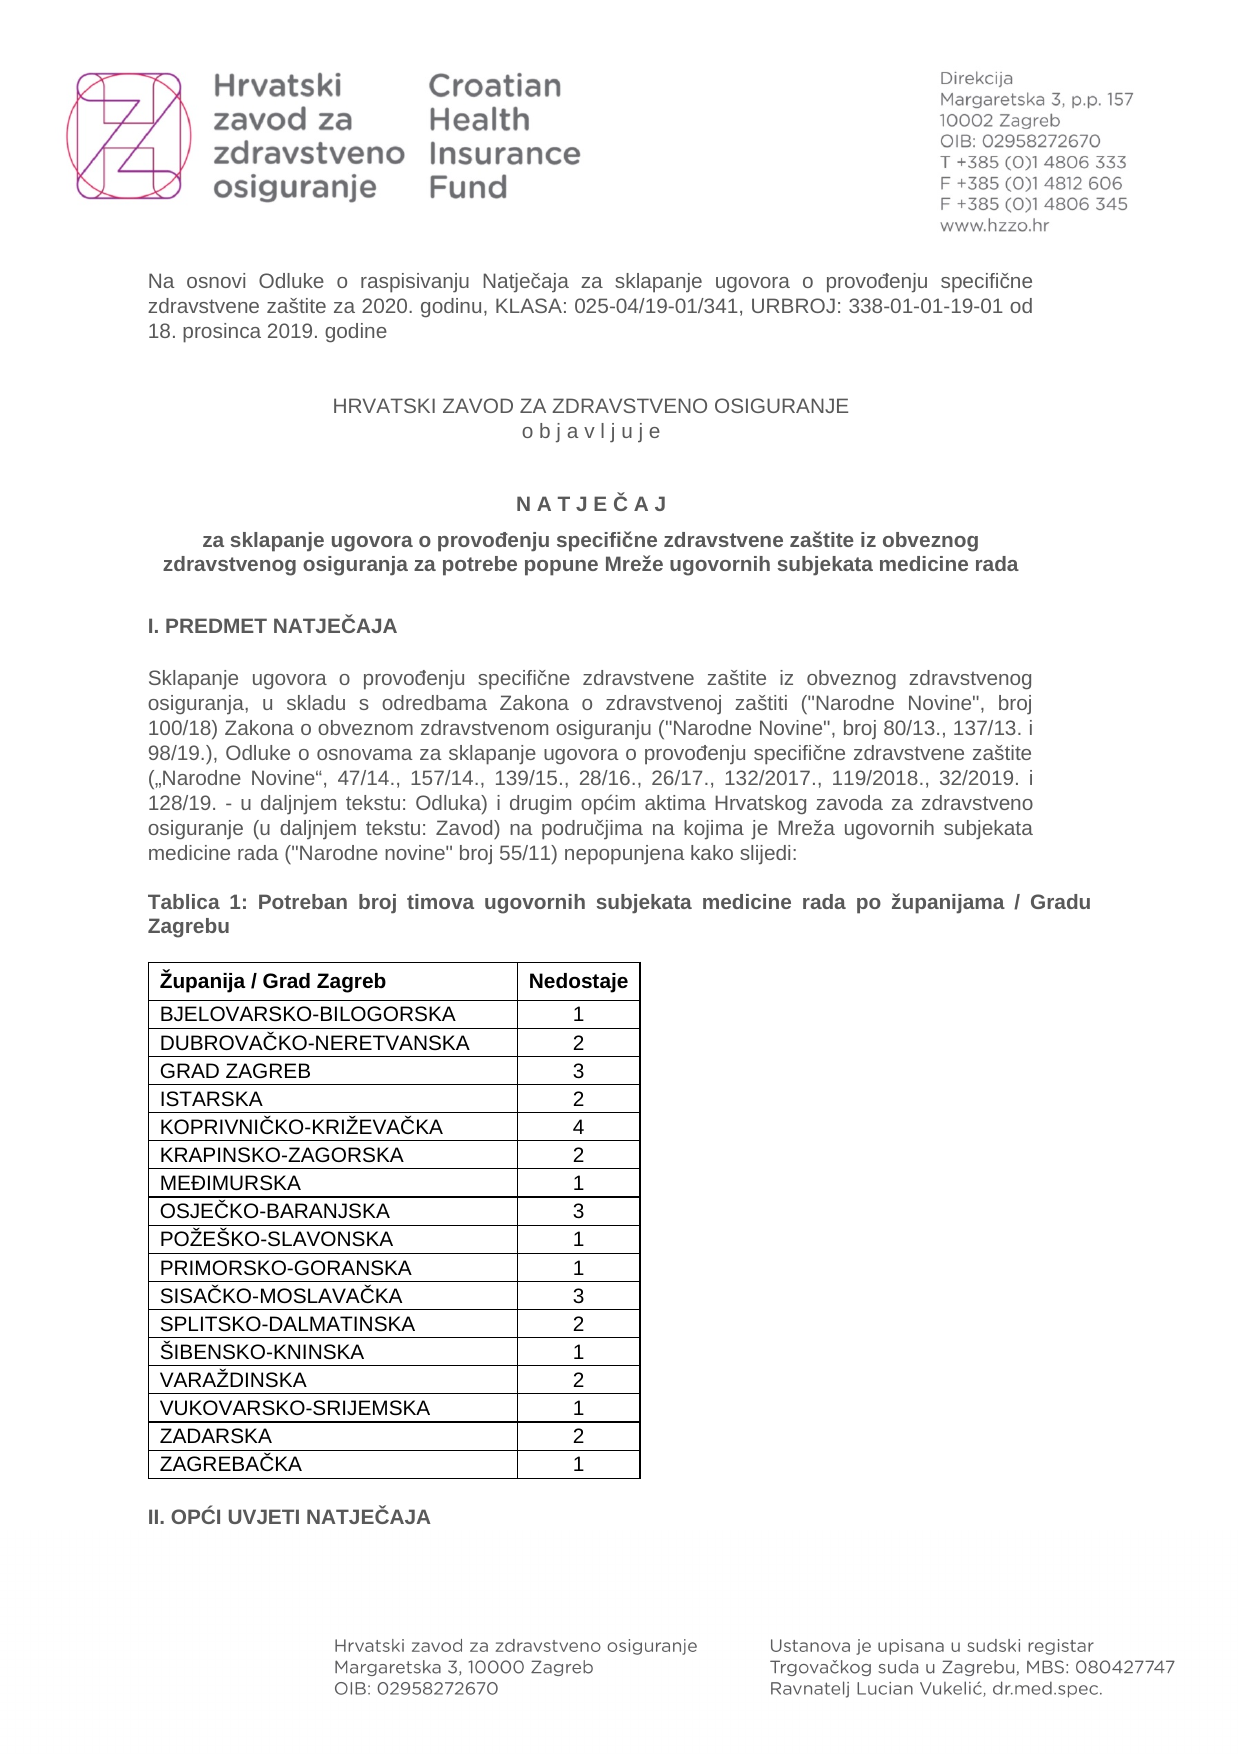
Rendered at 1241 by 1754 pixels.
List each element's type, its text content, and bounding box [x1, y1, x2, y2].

table_cell BJELOVARSKO-BILOGORSKA [149, 1001, 517, 1028]
text HRVATSKI ZAVOD ZA ZDRAVSTVENO OSIGURANJE [148, 392, 1034, 417]
text N A T J E Č A J [148, 491, 1034, 515]
text I. PREDMET NATJEČAJA [148, 613, 1034, 638]
table_cell MEĐIMURSKA [149, 1169, 517, 1196]
table_cell 2 [518, 1366, 639, 1393]
text Sklapanje ugovora o provođenju specifične zdravstvene zaštite iz obveznog zdravstvenog osiguranja, u skladu s odredbama Zakona o zdravstvenoj zaštiti ("Narodne Novine", broj 100/18) Zakona o obveznom zdravstvenom osiguranju ("Narodne Novine", broj 80/13., 137/13. i 98/19.), Odluke o osnovama za sklapanje ugovora o provođenju specifične zdravstvene zaštite („Narodne Novine“, 47/14., 157/14., 139/15., 28/16., 26/17., 132/2017., 119/2018., 32/2019. i 128/19. - u daljnjem tekstu: Odluka) i drugim općim aktima Hrvatskog zavoda za zdravstveno osiguranje (u daljnjem tekstu: Zavod) na područjima na kojima je Mreža ugovornih subjekata medicine rada ("Narodne novine" broj 55/11) nepopunjena kako slijedi: [148, 665, 1034, 865]
text o b j a v l j u j e [148, 417, 1034, 442]
text II. OPĆI UVJETI NATJEČAJA [148, 1504, 1092, 1529]
table_cell PRIMORSKO-GORANSKA [149, 1254, 517, 1281]
table_cell SISAČKO-MOSLAVAČKA [149, 1282, 517, 1309]
table_cell KRAPINSKO-ZAGORSKA [149, 1141, 517, 1168]
table_cell 4 [518, 1113, 639, 1140]
table_cell 1 [518, 1254, 639, 1281]
table_cell ŠIBENSKO-KNINSKA [149, 1338, 517, 1365]
table_cell 2 [518, 1310, 639, 1337]
table_cell 1 [518, 1451, 639, 1478]
picture [0, 39, 1233, 252]
text za sklapanje ugovora o provođenju specifične zdravstvene zaštite iz obveznog zdravstvenog osiguranja za potrebe popune Mreže ugovornih subjekata medicine rada [148, 528, 1034, 576]
table_header Nedostaje [518, 963, 639, 999]
table_cell 2 [518, 1029, 639, 1056]
table_cell 3 [518, 1282, 639, 1309]
table_cell 2 [518, 1141, 639, 1168]
text Tablica 1: Potreban broj timova ugovornih subjekata medicine rada po županijama / Gradu Zagrebu [148, 890, 1092, 938]
table_header Županija / Grad Zagreb [149, 963, 517, 999]
table_cell 3 [518, 1198, 639, 1224]
table_cell POŽEŠKO-SLAVONSKA [149, 1226, 517, 1253]
table_cell ZADARSKA [149, 1423, 517, 1449]
table_cell 3 [518, 1057, 639, 1084]
table_cell VARAŽDINSKA [149, 1366, 517, 1393]
table_cell ISTARSKA [149, 1085, 517, 1112]
table_cell 1 [518, 1226, 639, 1253]
table_cell 2 [518, 1423, 639, 1449]
table_cell 1 [518, 1394, 639, 1421]
text Na osnovi Odluke o raspisivanju Natječaja za sklapanje ugovora o provođenju specifične zdravstvene zaštite za 2020. godinu, KLASA: 025-04/19-01/341, URBROJ: 338-01-01-19-01 od 18. prosinca 2019. godine [148, 252, 1034, 342]
table_cell 2 [518, 1085, 639, 1112]
table_cell 1 [518, 1169, 639, 1196]
table_cell DUBROVAČKO-NERETVANSKA [149, 1029, 517, 1056]
table_cell ZAGREBAČKA [149, 1451, 517, 1478]
table_cell VUKOVARSKO-SRIJEMSKA [149, 1394, 517, 1421]
table_cell OSJEČKO-BARANJSKA [149, 1198, 517, 1224]
table_cell 1 [518, 1001, 639, 1028]
table_cell 1 [518, 1338, 639, 1365]
table_cell SPLITSKO-DALMATINSKA [149, 1310, 517, 1337]
table_cell GRAD ZAGREB [149, 1057, 517, 1084]
table_cell KOPRIVNIČKO-KRIŽEVAČKA [149, 1113, 517, 1140]
picture [0, 1530, 1238, 1754]
